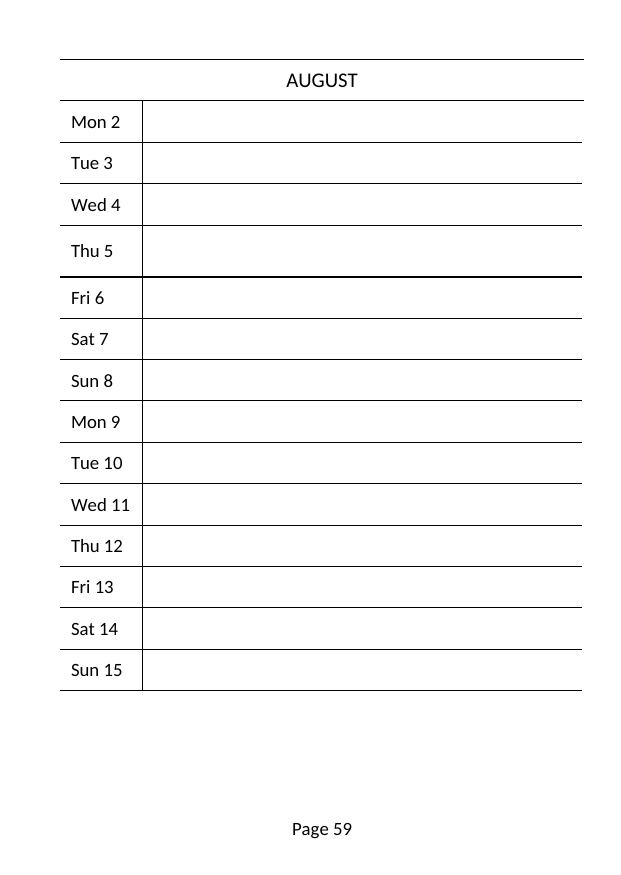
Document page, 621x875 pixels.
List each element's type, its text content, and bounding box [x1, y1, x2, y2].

table_cell Wed 4 [60, 184, 142, 224]
table_cell Fri 6 [60, 278, 142, 318]
table_cell [143, 360, 582, 400]
table_cell [143, 650, 582, 690]
table_cell [143, 226, 582, 276]
table_cell Tue 10 [60, 443, 142, 483]
table_cell Thu 5 [60, 226, 142, 276]
table_cell [143, 319, 582, 359]
table_cell [143, 143, 582, 183]
table_cell Tue 3 [60, 143, 142, 183]
table_cell [143, 278, 582, 318]
table_cell [143, 608, 582, 648]
table_cell [143, 567, 582, 607]
table_cell [143, 401, 582, 442]
table_cell Sat 14 [60, 608, 142, 648]
table_header AUGUST [60, 60, 584, 100]
table_cell Mon 9 [60, 401, 142, 442]
table_cell [143, 443, 582, 483]
table_cell [143, 101, 582, 142]
table_cell Sun 15 [60, 650, 142, 690]
table_cell [143, 184, 582, 224]
table_cell Mon 2 [60, 101, 142, 142]
table_cell Wed 11 [60, 484, 142, 524]
table_cell [143, 484, 582, 524]
table_cell Sat 7 [60, 319, 142, 359]
table_cell Sun 8 [60, 360, 142, 400]
table_cell [143, 526, 582, 566]
table_cell Thu 12 [60, 526, 142, 566]
table_cell Fri 13 [60, 567, 142, 607]
